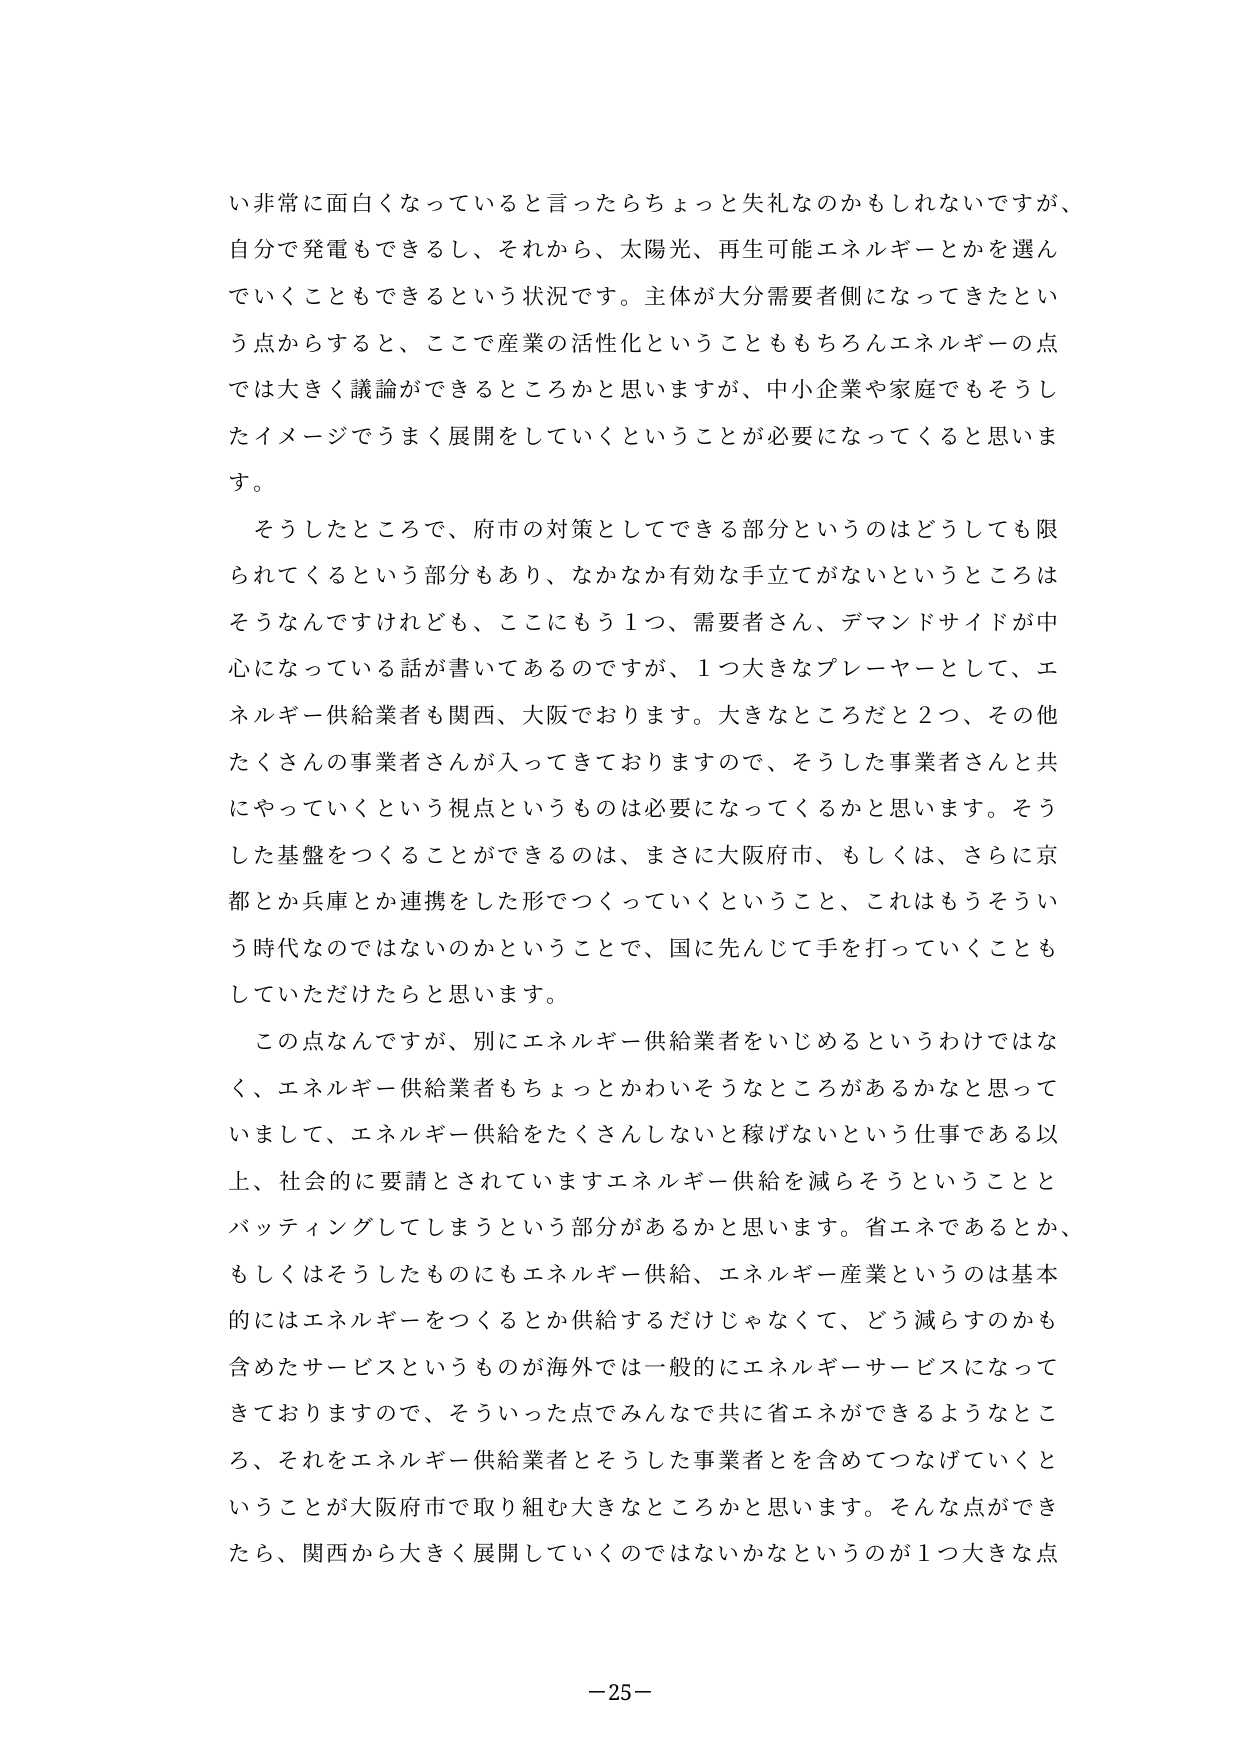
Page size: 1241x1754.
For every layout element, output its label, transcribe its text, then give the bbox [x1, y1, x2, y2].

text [204, 178, 1061, 504]
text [204, 1017, 1061, 1575]
text そうしたところで、府市の対策としてできる部分というのはどうしても限られてくるという部分もあり、なかなか有効な手立てがないというところはそうなんですけれども、ここにもう１つ、需要者さん、デマンドサイドが中心になっている話が書いてあるのですが、１つ大きなプレーヤーとして、エネルギー供給業者も関西、大阪でおります。大きなところだと２つ、その他たくさんの事業者さんが入ってきておりますので、そうした事業者さんと共にやっていくという視点というものは必要になってくるかと思います。そうした基盤をつくることができるのは、まさに大阪府市、もしくは、さらに京都とか兵庫とか連携をした形でつくっていくということ、これはもうそういう時代なのではないのかということで、国に先んじて手を打っていくこともしていただけたらと思います。 [204, 504, 1061, 1017]
